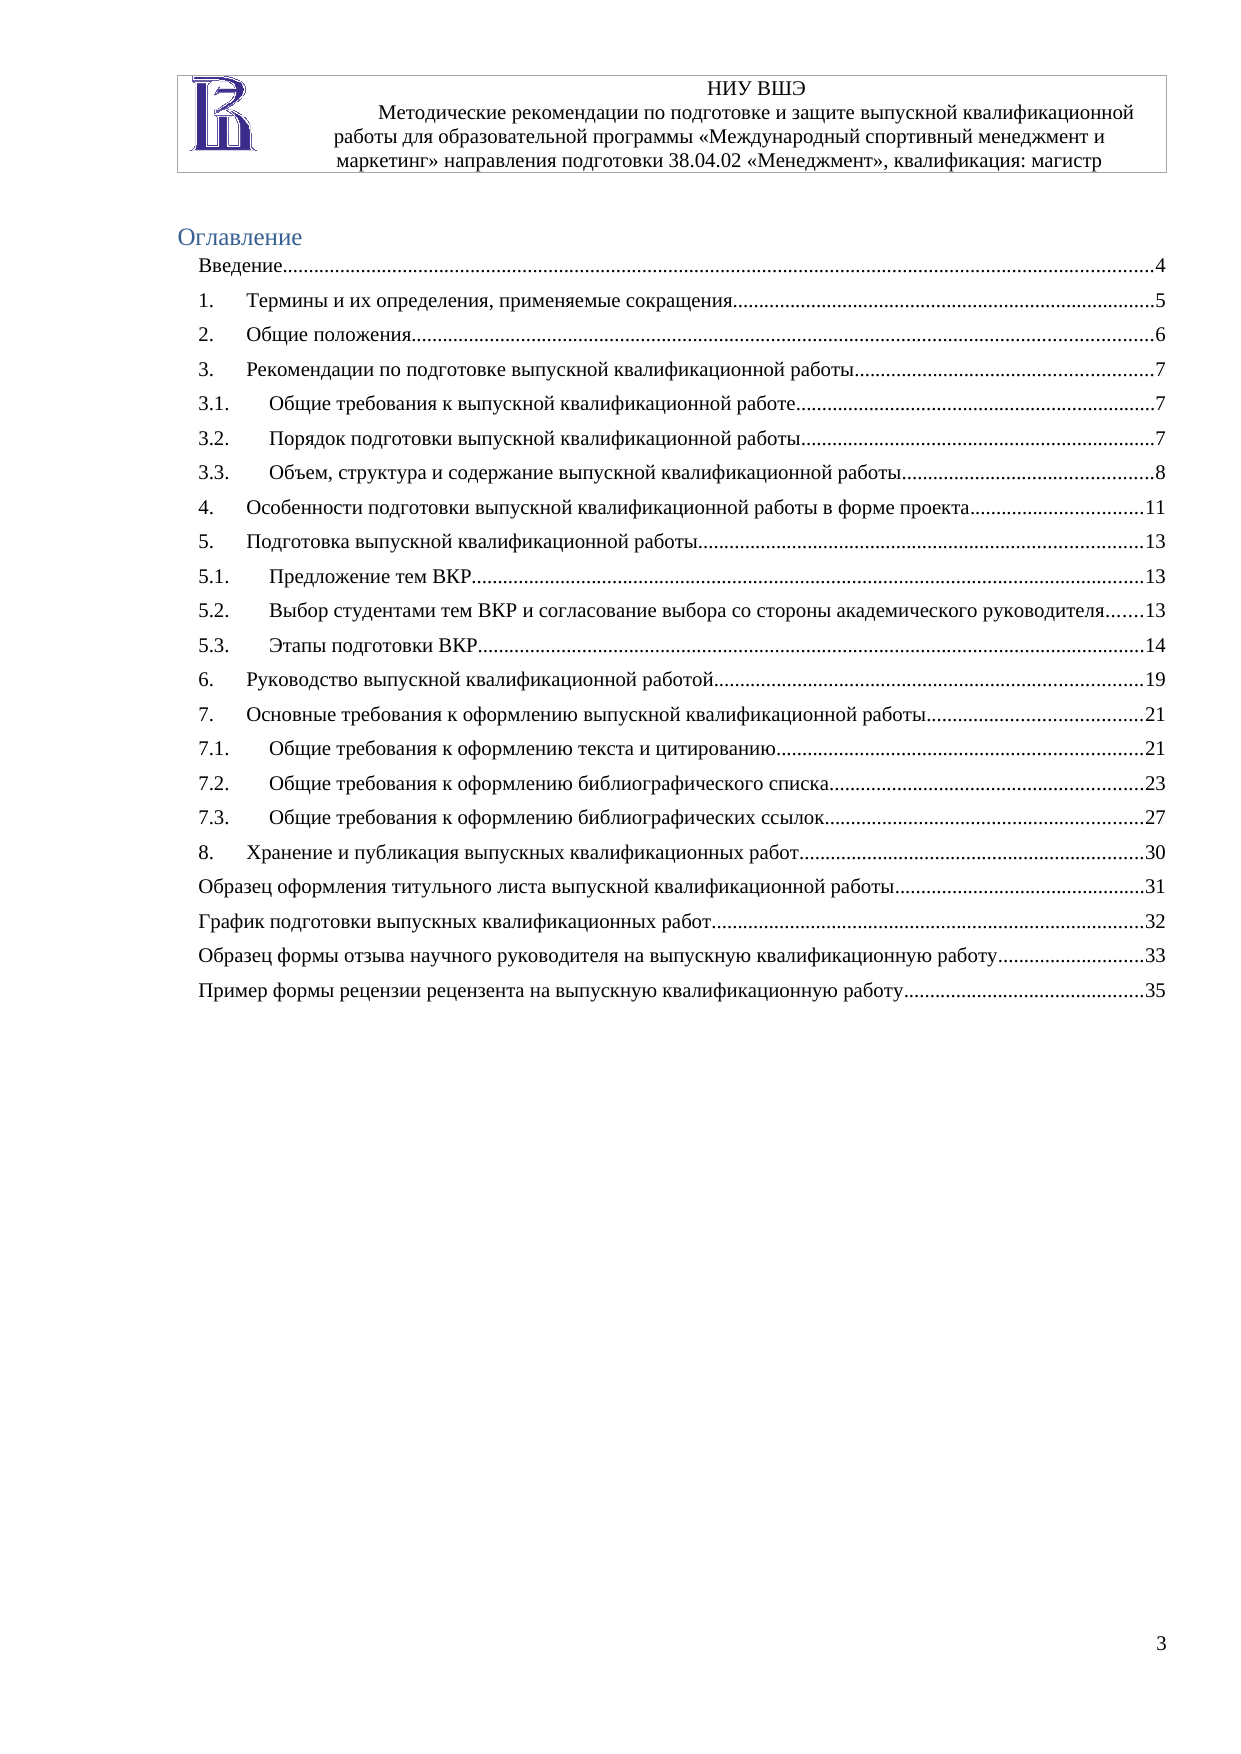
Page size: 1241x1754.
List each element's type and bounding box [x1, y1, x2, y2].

picture [188, 76, 258, 151]
